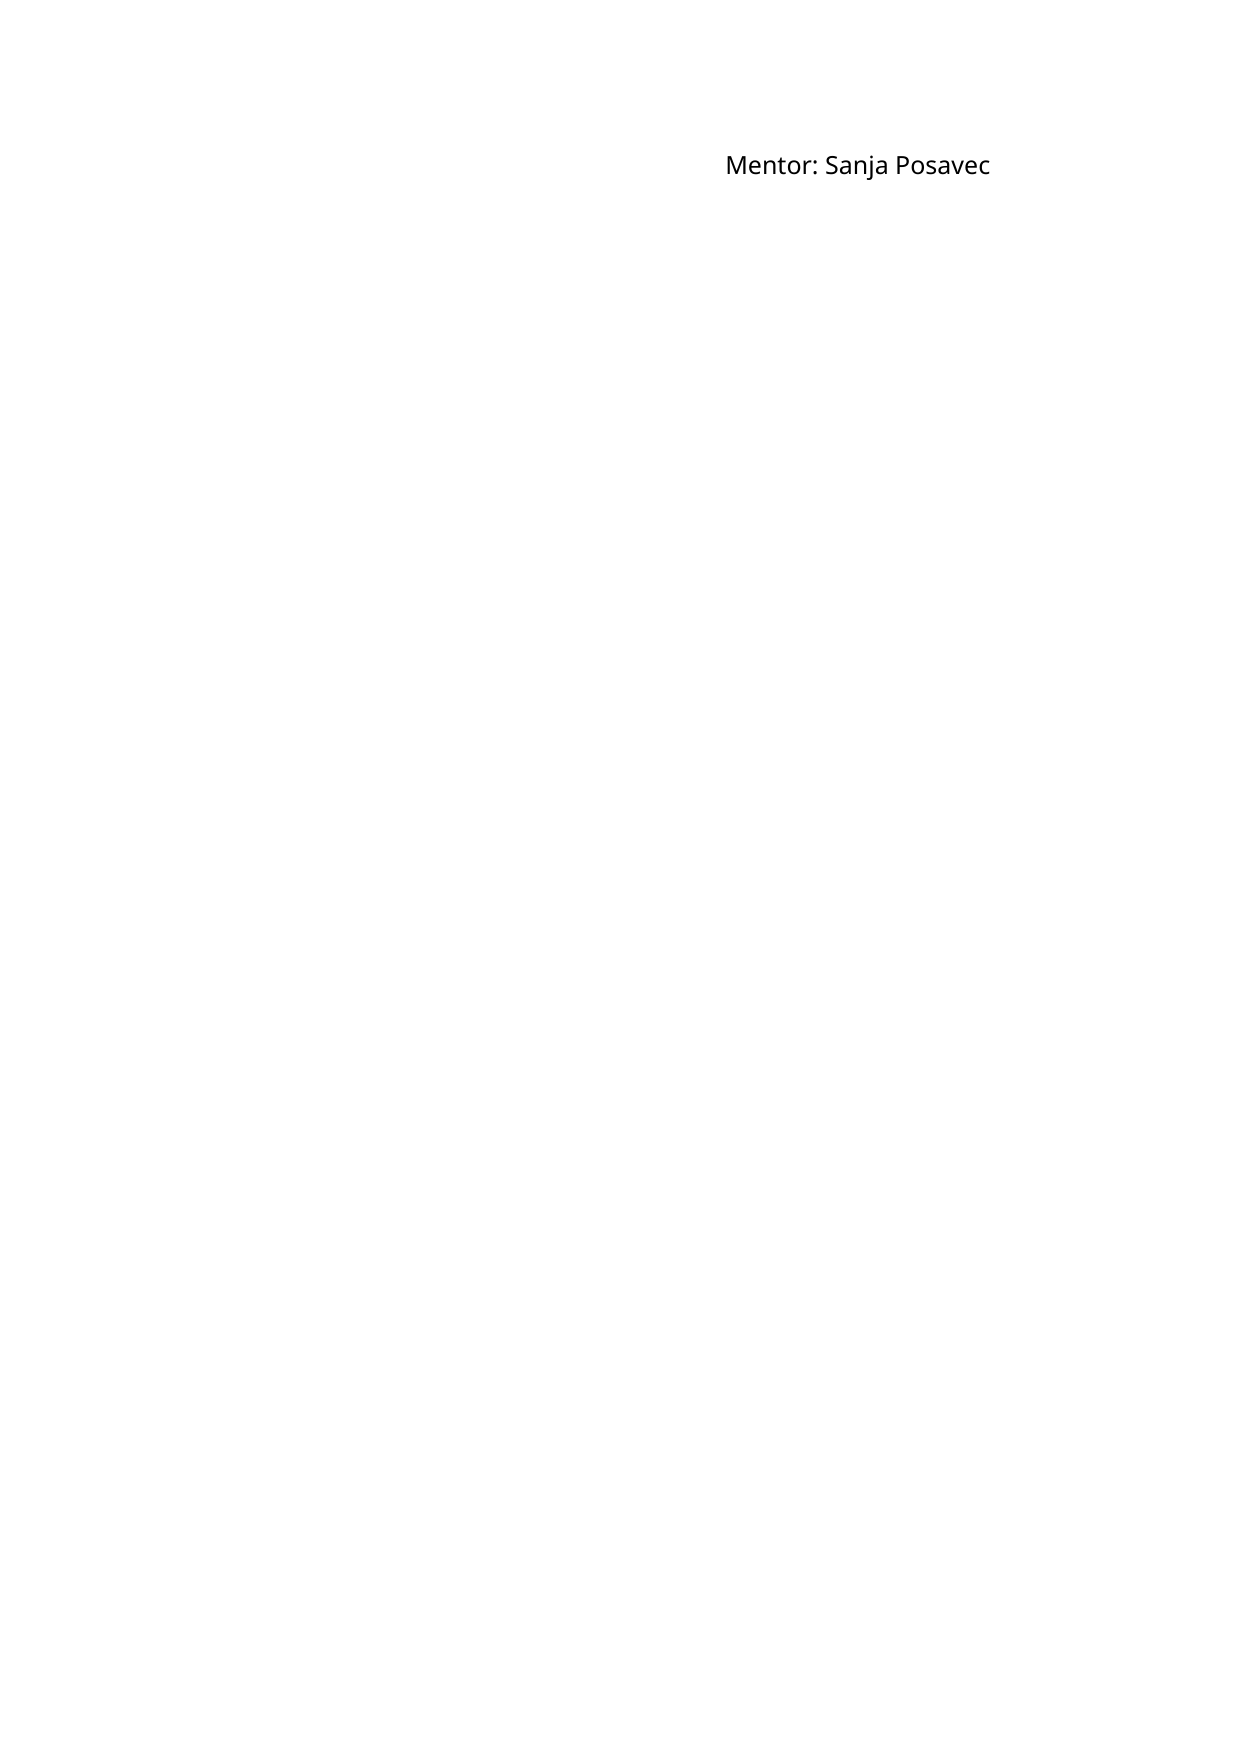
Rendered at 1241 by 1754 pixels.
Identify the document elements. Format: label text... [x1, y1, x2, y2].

text Mentor: Sanja Posavec [516, 148, 1093, 182]
